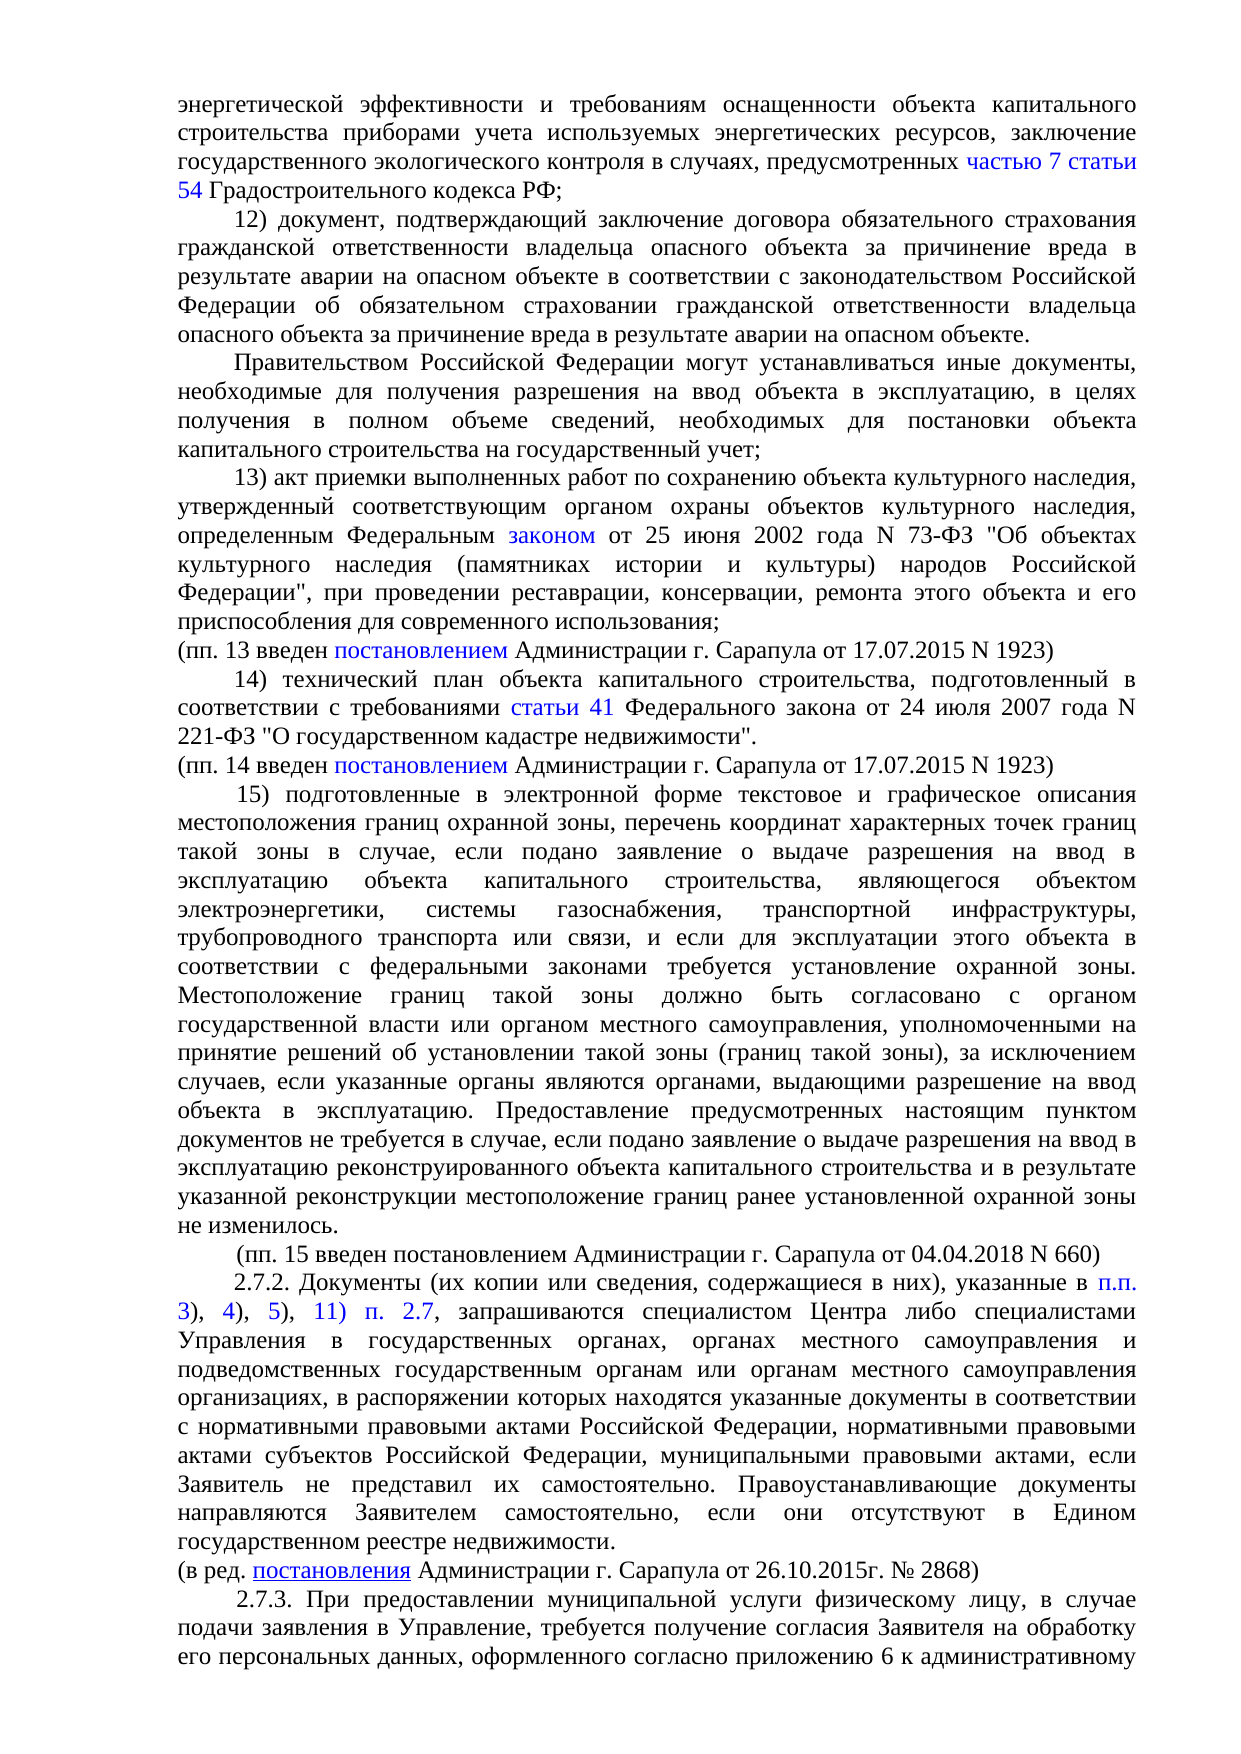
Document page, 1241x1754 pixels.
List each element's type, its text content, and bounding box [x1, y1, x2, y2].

text (пп. 14 введен постановлением Администрации г. Сарапула от 17.07.2015 N 1923) [177, 750, 1137, 779]
text (пп. 13 введен постановлением Администрации г. Сарапула от 17.07.2015 N 1923) [177, 635, 1137, 664]
text Правительством Российской Федерации могут устанавливаться иные документы, необходимые для получения разрешения на ввод объекта в эксплуатацию, в целях получения в полном объеме сведений, необходимых для постановки объекта капитального строительства на государственный учет; [177, 347, 1137, 462]
text 13) акт приемки выполненных работ по сохранению объекта культурного наследия, утвержденный соответствующим органом охраны объектов культурного наследия, определенным Федеральным законом от 25 июня 2002 года N 73-ФЗ "Об объектах культурного наследия (памятниках истории и культуры) народов Российской Федерации", при проведении реставрации, консервации, ремонта этого объекта и его приспособления для современного использования; [177, 462, 1137, 635]
text 15) подготовленные в электронной форме текстовое и графическое описания местоположения границ охранной зоны, перечень координат характерных точек границ такой зоны в случае, если подано заявление о выдаче разрешения на ввод в эксплуатацию объекта капитального строительства, являющегося объектом электроэнергетики, системы газоснабжения, транспортной инфраструктуры, трубопроводного транспорта или связи, и если для эксплуатации этого объекта в соответствии с федеральными законами требуется установление охранной зоны. Местоположение границ такой зоны должно быть согласовано с органом государственной власти или органом местного самоуправления, уполномоченными на принятие решений об установлении такой зоны (границ такой зоны), за исключением случаев, если указанные органы являются органами, выдающими разрешение на ввод объекта в эксплуатацию. Предоставление предусмотренных настоящим пунктом документов не требуется в случае, если подано заявление о выдаче разрешения на ввод в эксплуатацию реконструированного объекта капитального строительства и в результате указанной реконструкции местоположение границ ранее установленной охранной зоны не изменилось. [177, 779, 1137, 1239]
text 14) технический план объекта капитального строительства, подготовленный в соответствии с требованиями статьи 41 Федерального закона от 24 июля 2007 года N 221-ФЗ "О государственном кадастре недвижимости". [177, 664, 1137, 750]
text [177, 1584, 1137, 1670]
text 12) документ, подтверждающий заключение договора обязательного страхования гражданской ответственности владельца опасного объекта за причинение вреда в результате аварии на опасном объекте в соответствии с законодательством Российской Федерации об обязательном страховании гражданской ответственности владельца опасного объекта за причинение вреда в результате аварии на опасном объекте. [177, 204, 1137, 347]
text (в ред. постановления Администрации г. Сарапула от 26.10.2015г. № 2868) [177, 1555, 1137, 1584]
text 2.7.2. Документы (их копии или сведения, содержащиеся в них), указанные в п.п. 3), 4), 5), 11) п. 2.7, запрашиваются специалистом Центра либо специалистами Управления в государственных органах, органах местного самоуправления и подведомственных государственным органам или органам местного самоуправления организациях, в распоряжении которых находятся указанные документы в соответствии с нормативными правовыми актами Российской Федерации, нормативными правовыми актами субъектов Российской Федерации, муниципальными правовыми актами, если Заявитель не представил их самостоятельно. Правоустанавливающие документы направляются Заявителем самостоятельно, если они отсутствуют в Едином государственном реестре недвижимости. [177, 1267, 1137, 1555]
text (пп. 15 введен постановлением Администрации г. Сарапула от 04.04.2018 N 660) [177, 1239, 1137, 1267]
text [177, 89, 1137, 204]
